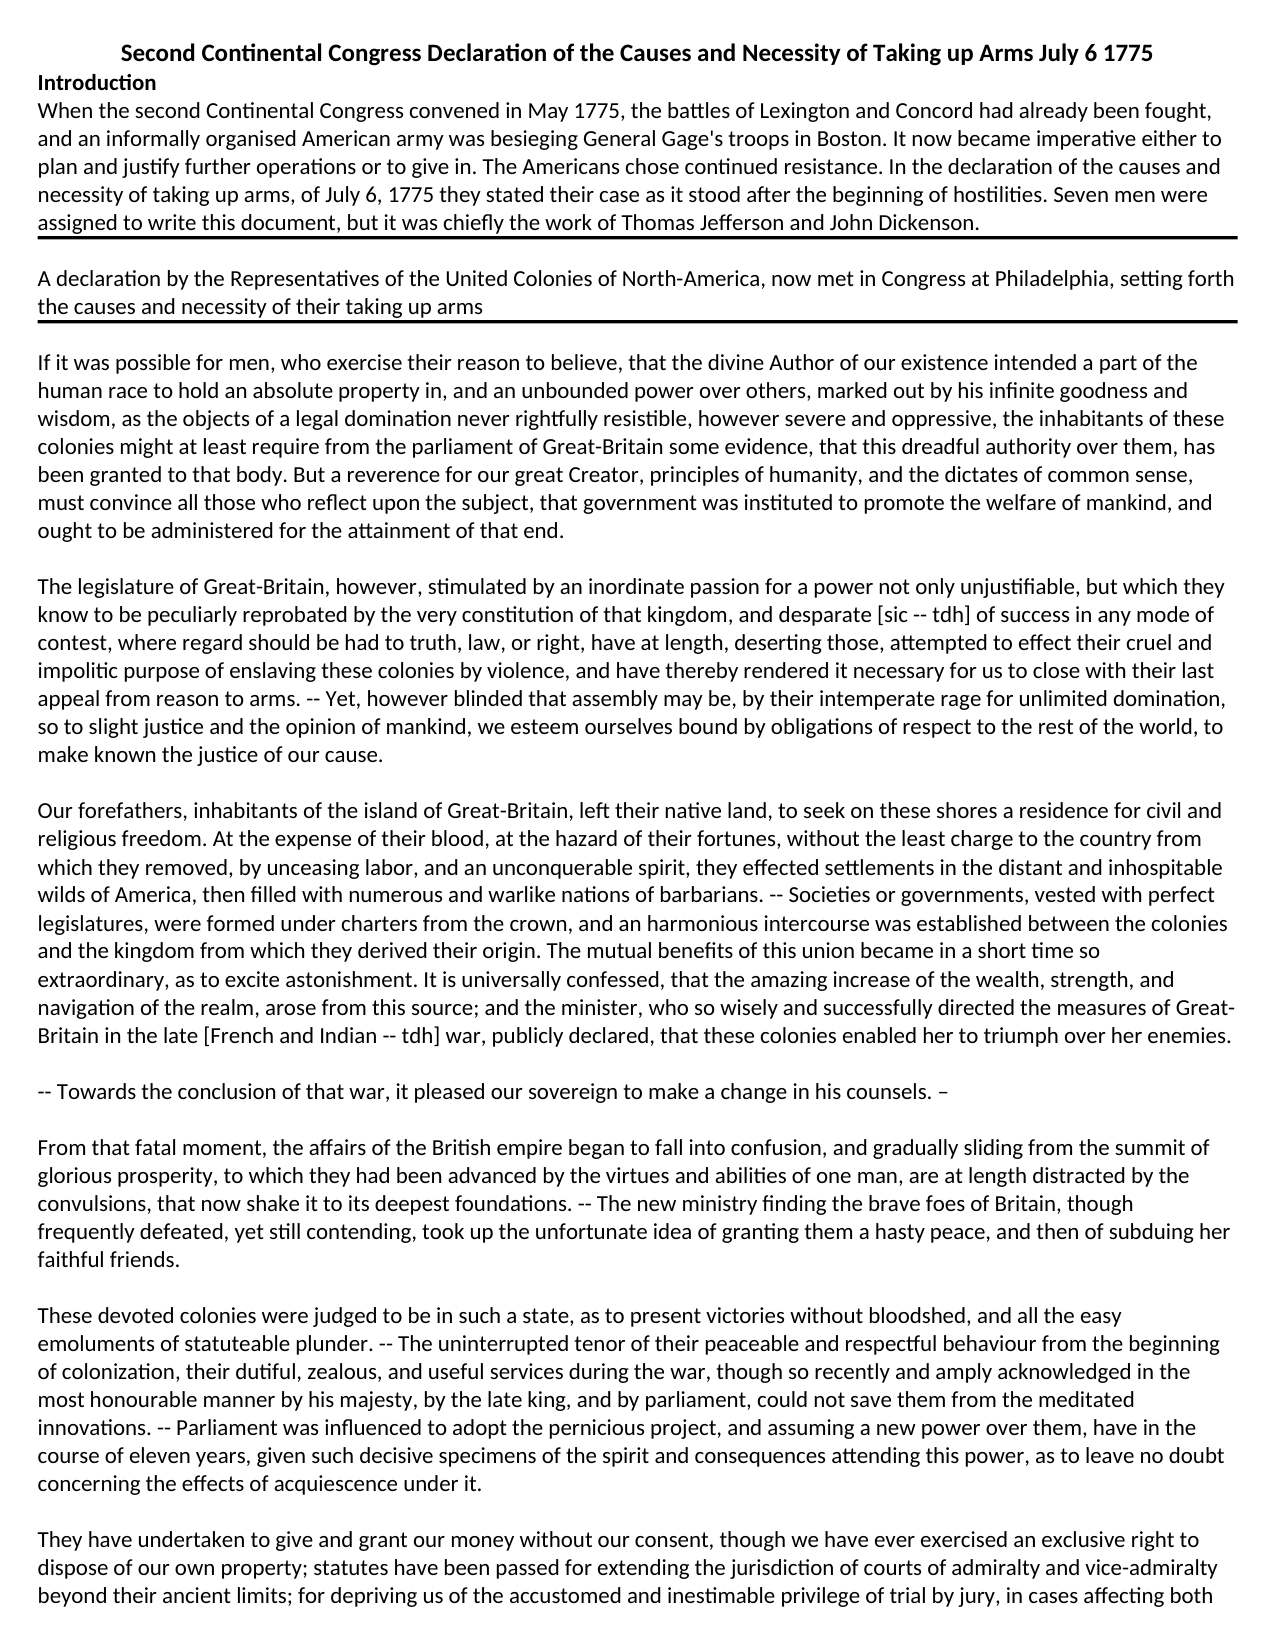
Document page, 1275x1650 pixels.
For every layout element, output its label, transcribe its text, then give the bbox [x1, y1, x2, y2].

text Introduction [37, 68, 1237, 96]
text Second Continental Congress Declaration of the Causes and Necessity of Taking up Arms July 6 1775 [37, 37, 1237, 68]
text These devoted colonies were judged to be in such a state, as to present victories without bloodshed, and all the easy emoluments of statuteable plunder. -- The uninterrupted tenor of their peaceable and respectful behaviour from the beginning of colonization, their dutiful, zealous, and useful services during the war, though so recently and amply acknowledged in the most honourable manner by his majesty, by the late king, and by parliament, could not save them from the meditated innovations. -- Parliament was influenced to adopt the pernicious project, and assuming a new power over them, have in the course of eleven years, given such decisive specimens of the spirit and consequences attending this power, as to leave no doubt concerning the effects of acquiescence under it. [37, 1301, 1237, 1497]
text Our forefathers, inhabitants of the island of Great-Britain, left their native land, to seek on these shores a residence for civil and religious freedom. At the expense of their blood, at the hazard of their fortunes, without the least charge to the country from which they removed, by unceasing labor, and an unconquerable spirit, they effected settlements in the distant and inhospitable wilds of America, then filled with numerous and warlike nations of barbarians. -- Societies or governments, vested with perfect legislatures, were formed under charters from the crown, and an harmonious intercourse was established between the colonies and the kingdom from which they derived their origin. The mutual benefits of this union became in a short time so extraordinary, as to excite astonishment. It is universally confessed, that the amazing increase of the wealth, strength, and navigation of the realm, arose from this source; and the minister, who so wisely and successfully directed the measures of Great-Britain in the late [French and Indian -- tdh] war, publicly declared, that these colonies enabled her to triumph over her enemies. [37, 797, 1237, 1049]
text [37, 1525, 1237, 1609]
text -- Towards the conclusion of that war, it pleased our sovereign to make a change in his counsels. – [37, 1077, 1237, 1105]
text A declaration by the Representatives of the United Colonies of North-America, now met in Congress at Philadelphia, setting forth the causes and necessity of their taking up arms [37, 264, 1237, 320]
text When the second Continental Congress convened in May 1775, the battles of Lexington and Concord had already been fought, and an informally organised American army was besieging General Gage's troops in Boston. It now became imperative either to plan and justify further operations or to give in. The Americans chose continued resistance. In the declaration of the causes and necessity of taking up arms, of July 6, 1775 they stated their case as it stood after the beginning of hostilities. Seven men were assigned to write this document, but it was chiefly the work of Thomas Jefferson and John Dickenson. [37, 96, 1237, 236]
text From that fatal moment, the affairs of the British empire began to fall into confusion, and gradually sliding from the summit of glorious prosperity, to which they had been advanced by the virtues and abilities of one man, are at length distracted by the convulsions, that now shake it to its deepest foundations. -- The new ministry finding the brave foes of Britain, though frequently defeated, yet still contending, took up the unfortunate idea of granting them a hasty peace, and then of subduing her faithful friends. [37, 1133, 1237, 1273]
text The legislature of Great-Britain, however, stimulated by an inordinate passion for a power not only unjustifiable, but which they know to be peculiarly reprobated by the very constitution of that kingdom, and desparate [sic -- tdh] of success in any mode of contest, where regard should be had to truth, law, or right, have at length, deserting those, attempted to effect their cruel and impolitic purpose of enslaving these colonies by violence, and have thereby rendered it necessary for us to close with their last appeal from reason to arms. -- Yet, however blinded that assembly may be, by their intemperate rage for unlimited domination, so to slight justice and the opinion of mankind, we esteem ourselves bound by obligations of respect to the rest of the world, to make known the justice of our cause. [37, 572, 1237, 768]
text If it was possible for men, who exercise their reason to believe, that the divine Author of our existence intended a part of the human race to hold an absolute property in, and an unbounded power over others, marked out by his infinite goodness and wisdom, as the objects of a legal domination never rightfully resistible, however severe and oppressive, the inhabitants of these colonies might at least require from the parliament of Great-Britain some evidence, that this dreadful authority over them, has been granted to that body. But a reverence for our great Creator, principles of humanity, and the dictates of common sense, must convince all those who reflect upon the subject, that government was instituted to promote the welfare of mankind, and ought to be administered for the attainment of that end. [37, 348, 1237, 544]
